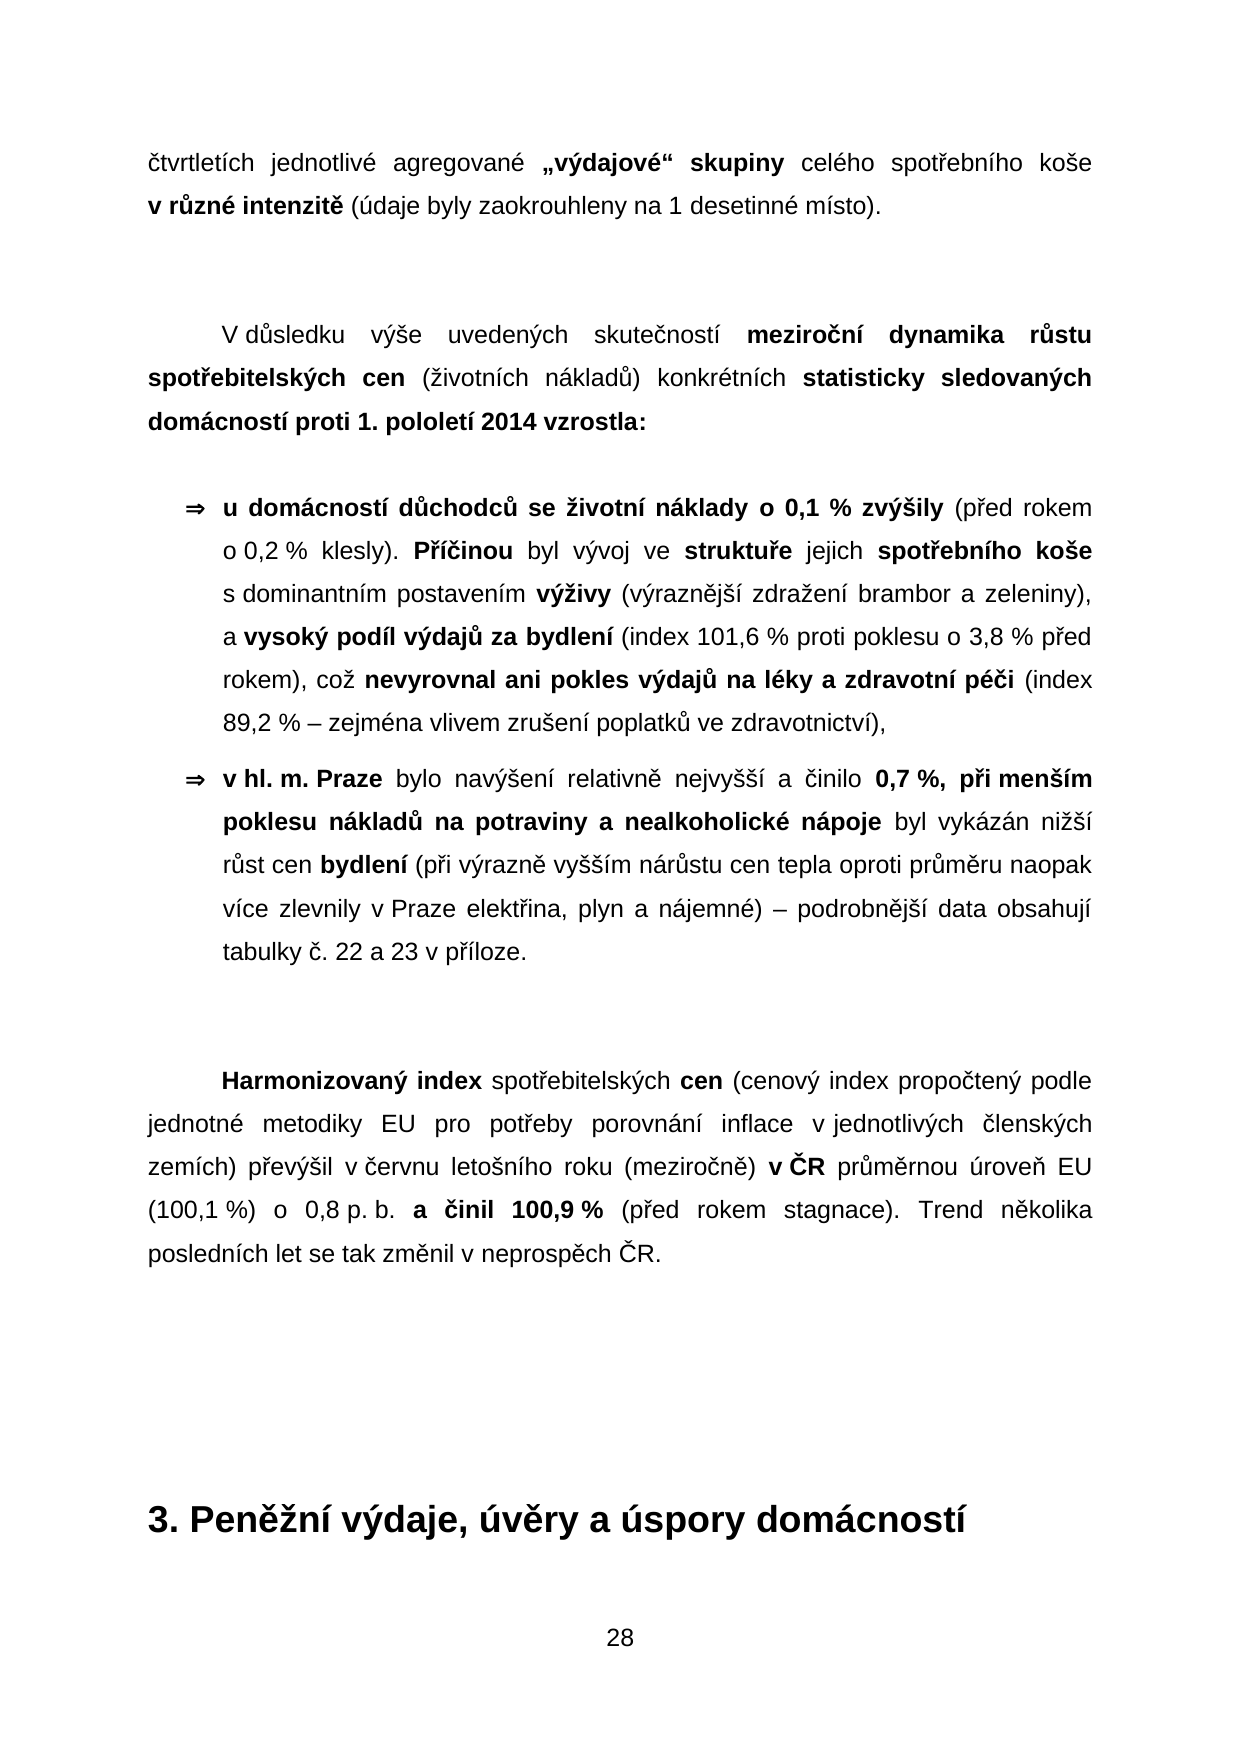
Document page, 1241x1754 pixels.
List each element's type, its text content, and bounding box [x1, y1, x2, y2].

text Harmonizovaný index spotřebitelských cen (cenový index propočtený podle jednotné metodiky EU pro potřeby porovnání inflace v jednotlivých členských zemích) převýšil v červnu letošního roku (meziročně) v ČR průměrnou úroveň EU (100,1 %) o 0,8 p. b. a činil 100,9 % (před rokem stagnace). Trend několika posledních let se tak změnil v neprospěch ČR. [148, 1066, 1092, 1267]
text V důsledku výše uvedených skutečností meziroční dynamika růstu spotřebitelských cen (životních nákladů) konkrétních statisticky sledovaných domácností proti 1. pololetí 2014 vzrostla: [148, 320, 1092, 435]
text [148, 148, 1092, 219]
list u domácností důchodců se životní náklady o 0,1 % zvýšily (před rokem o 0,2 % klesly). Příčinou byl vývoj ve struktuře jejich spotřebního koše s dominantním postavením výživy (výraznější zdražení brambor a zeleniny), a vysoký podíl výdajů za bydlení (index 101,6 % proti poklesu o 3,8 % před rokem), což nevyrovnal ani pokles výdajů na léky a zdravotní péči (index 89,2 % – zejména vlivem zrušení poplatků ve zdravotnictví), [185, 493, 1092, 737]
text 3. Peněžní výdaje, úvěry a úspory domácností [148, 1497, 1092, 1540]
list v hl. m. Praze bylo navýšení relativně nejvyšší a činilo 0,7 %, při menším poklesu nákladů na potraviny a nealkoholické nápoje byl vykázán nižší růst cen bydlení (při výrazně vyšším nárůstu cen tepla oproti průměru naopak více zlevnily v Praze elektřina, plyn a nájemné) – podrobnější data obsahují tabulky č. 22 a 23 v příloze. [185, 764, 1092, 965]
